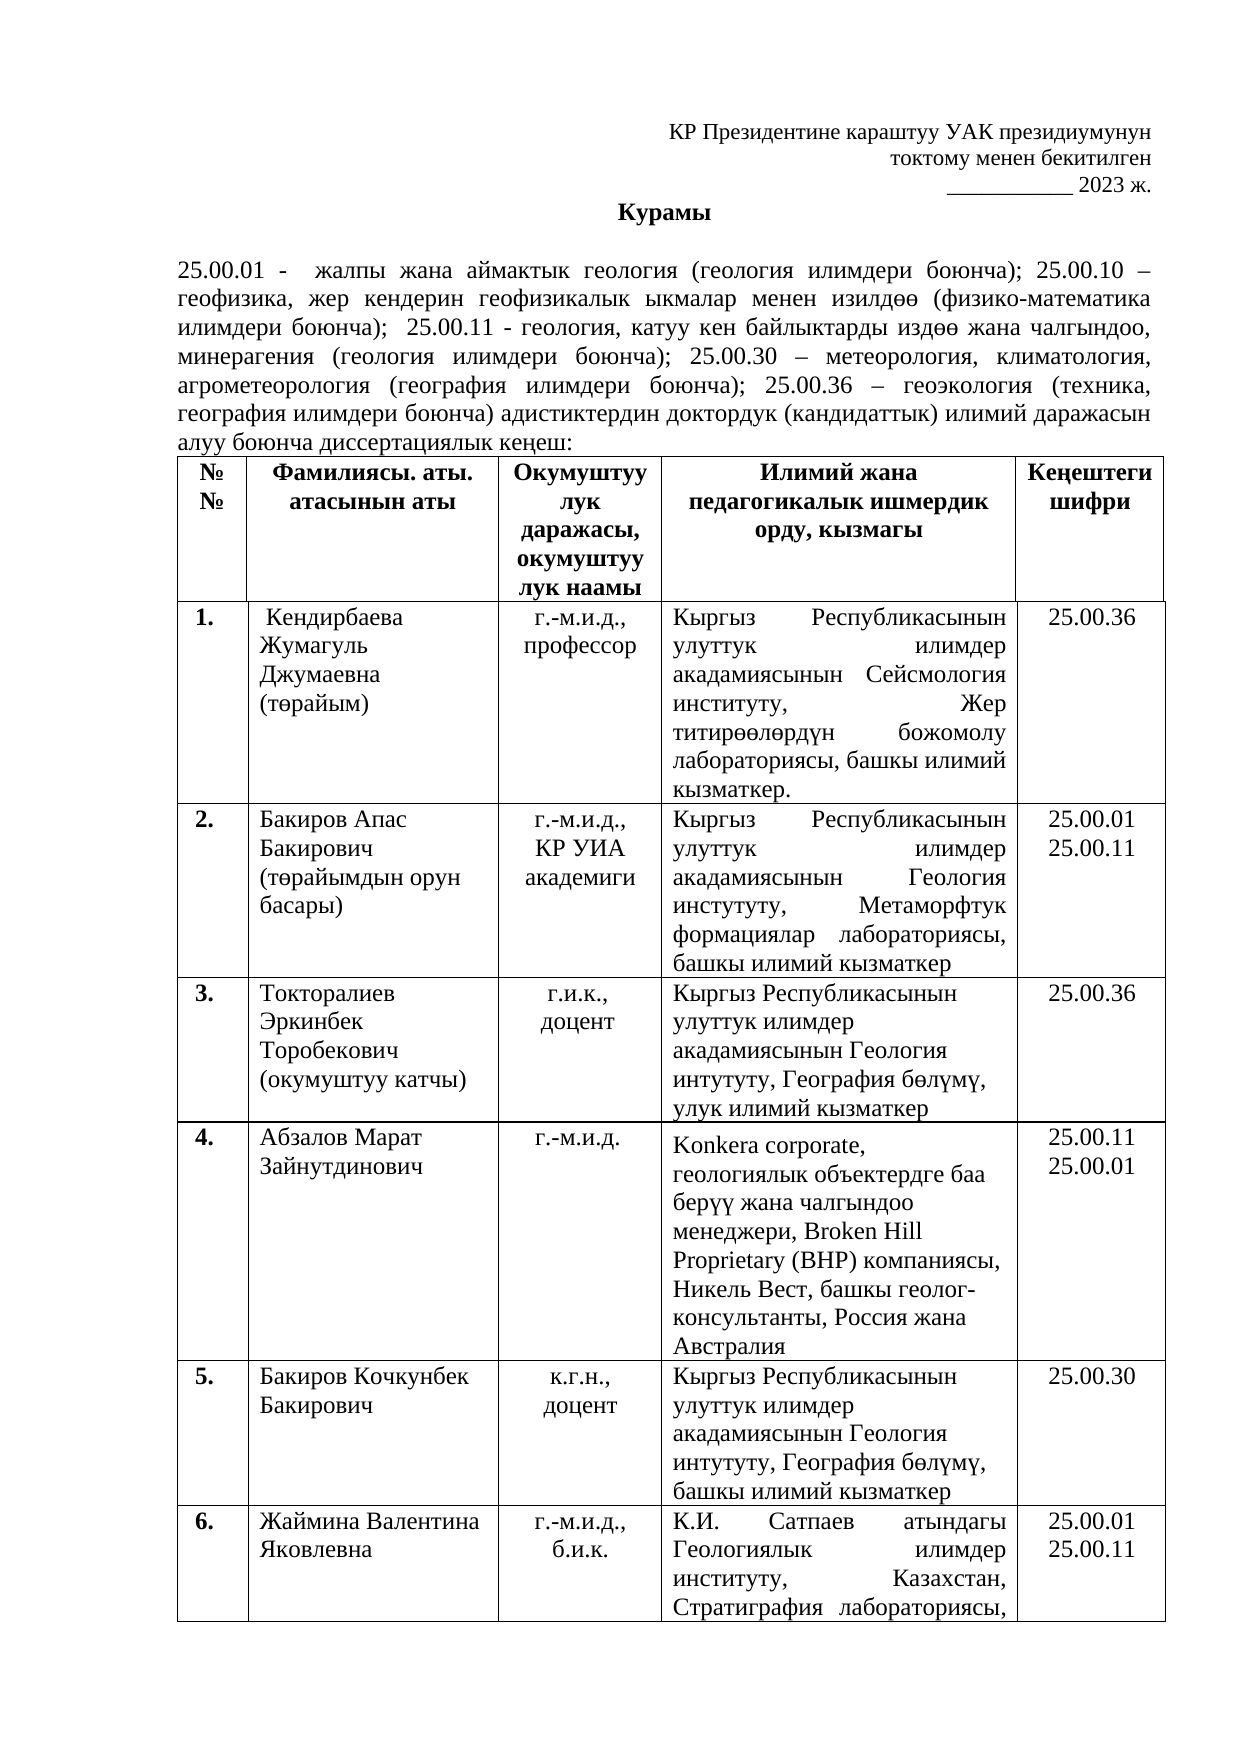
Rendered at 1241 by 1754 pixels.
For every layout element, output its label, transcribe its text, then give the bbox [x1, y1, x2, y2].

table_header Кеңештеги шифри [1016, 457, 1163, 601]
table_cell Konkera corporate, геологиялык объектердге баа берүү жана чалгындоо менеджери, Broken Hill Proprietary (BHP) компаниясы, Никель Вест, башкы геолог-консультанты, Россия жана Австралия [662, 1123, 1017, 1360]
table_cell [178, 978, 248, 1121]
text токтому менен бекитилген [177, 144, 1152, 171]
table_cell Бакиров Апас Бакирович (төрайымдын орун басары) [249, 804, 498, 977]
text ___________ 2023 ж. [177, 171, 1152, 197]
table_cell 25.00.36 [1018, 602, 1165, 803]
table_cell [178, 602, 248, 803]
table_cell Абзалов Марат Зайнутдинович [249, 1123, 498, 1360]
table_cell г.-м.и.д., КР УИА академиги [499, 804, 661, 977]
table_header Фамилиясы. аты. атасынын аты [247, 457, 498, 601]
text Курамы [177, 197, 1152, 226]
table_cell Кыргыз Республикасынын улуттук илимдер акадамиясынын Сейсмология институту, Жер титирөөлөрдүн божомолу лабораториясы, башкы илимий кызматкер. [662, 602, 1017, 803]
table_cell к.г.н., доцент [499, 1361, 661, 1505]
table_cell 25.00.30 [1018, 1361, 1165, 1505]
table_cell Токторалиев Эркинбек Торобекович (окумуштуу катчы) [249, 978, 498, 1121]
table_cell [249, 1506, 498, 1621]
table_cell Кыргыз Республикасынын улуттук илимдер акадамиясынын Геология интутуту, География бөлүмү, башкы илимий кызматкер [662, 1361, 1017, 1505]
table_cell г.и.к., доцент [499, 978, 661, 1121]
table_cell Кыргыз Республикасынын улуттук илимдер акадамиясынын Геология интутуту, География бөлүмү, улук илимий кызматкер [662, 978, 1017, 1121]
table_cell 25.00.11 25.00.01 [1018, 1123, 1165, 1360]
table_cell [662, 1506, 1017, 1621]
table_cell [178, 1123, 248, 1360]
table_header Илимий жана педагогикалык ишмердик орду, кызмагы [662, 457, 1015, 601]
table_cell [178, 1361, 248, 1505]
table_cell [178, 1506, 248, 1621]
table_cell Бакиров Кочкунбек Бакирович [249, 1361, 498, 1505]
table_cell 25.00.01 25.00.11 [1018, 804, 1165, 977]
table_cell г.-м.и.д., профессор [499, 602, 661, 803]
table_cell Кендирбаева Жумагуль Джумаевна (төрайым) [249, 602, 498, 803]
text КР Президентине караштуу УАК президиумунун [177, 118, 1152, 144]
table_header №№ [178, 457, 246, 601]
table_cell г.-м.и.д., б.и.к. [499, 1506, 661, 1621]
text 25.00.01 - жалпы жана аймактык геология (геология илимдери боюнча); 25.00.10 – геофизика, жер кендерин геофизикалык ыкмалар менен изилдөө (физико-математика илимдери боюнча); 25.00.11 - геология, катуу кен байлыктарды издөө жана чалгындоо, минерагения (геология илимдери боюнча); 25.00.30 – метеорология, климатология, агрометеорология (география илимдери боюнча); 25.00.36 – геоэкология (техника, география илимдери боюнча) адистиктердин доктордук (кандидаттык) илимий даражасын алуу боюнча диссертациялык кеңеш: [177, 255, 1152, 456]
table_header Окумуштуулук даражасы, окумуштуулук наамы [499, 457, 661, 601]
table_cell [178, 804, 248, 977]
table_cell 25.00.36 [1018, 978, 1165, 1121]
table_cell 25.00.01 25.00.11 [1018, 1506, 1165, 1621]
table_cell г.-м.и.д. [499, 1123, 661, 1360]
table_cell Кыргыз Республикасынын улуттук илимдер акадамиясынын Геология инстутуту, Метаморфтук формациялар лабораториясы, башкы илимий кызматкер [662, 804, 1017, 977]
